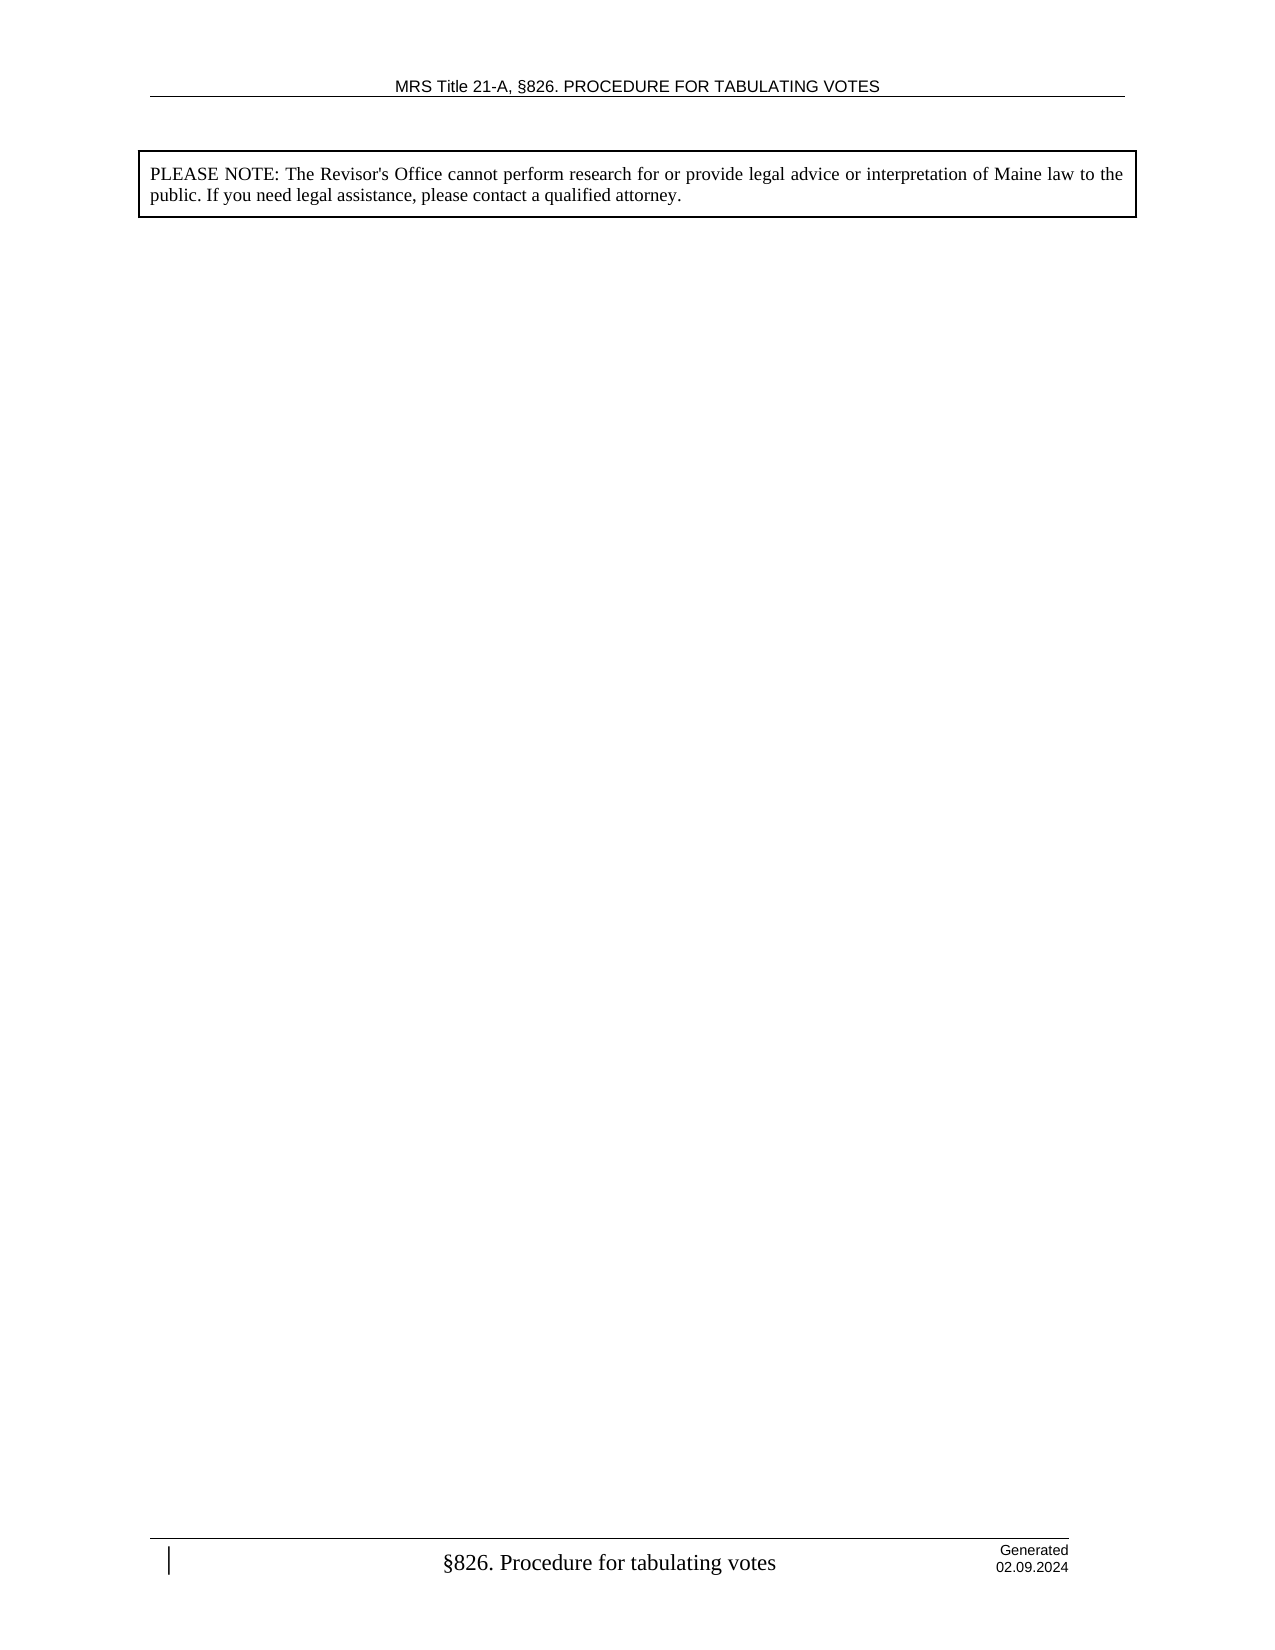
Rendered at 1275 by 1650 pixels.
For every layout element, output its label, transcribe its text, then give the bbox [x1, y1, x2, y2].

text PLEASE NOTE: The Revisor's Office cannot perform research for or provide legal advice or interpretation of Maine law to the public. If you need legal assistance, please contact a qualified attorney. [140, 152, 1135, 216]
